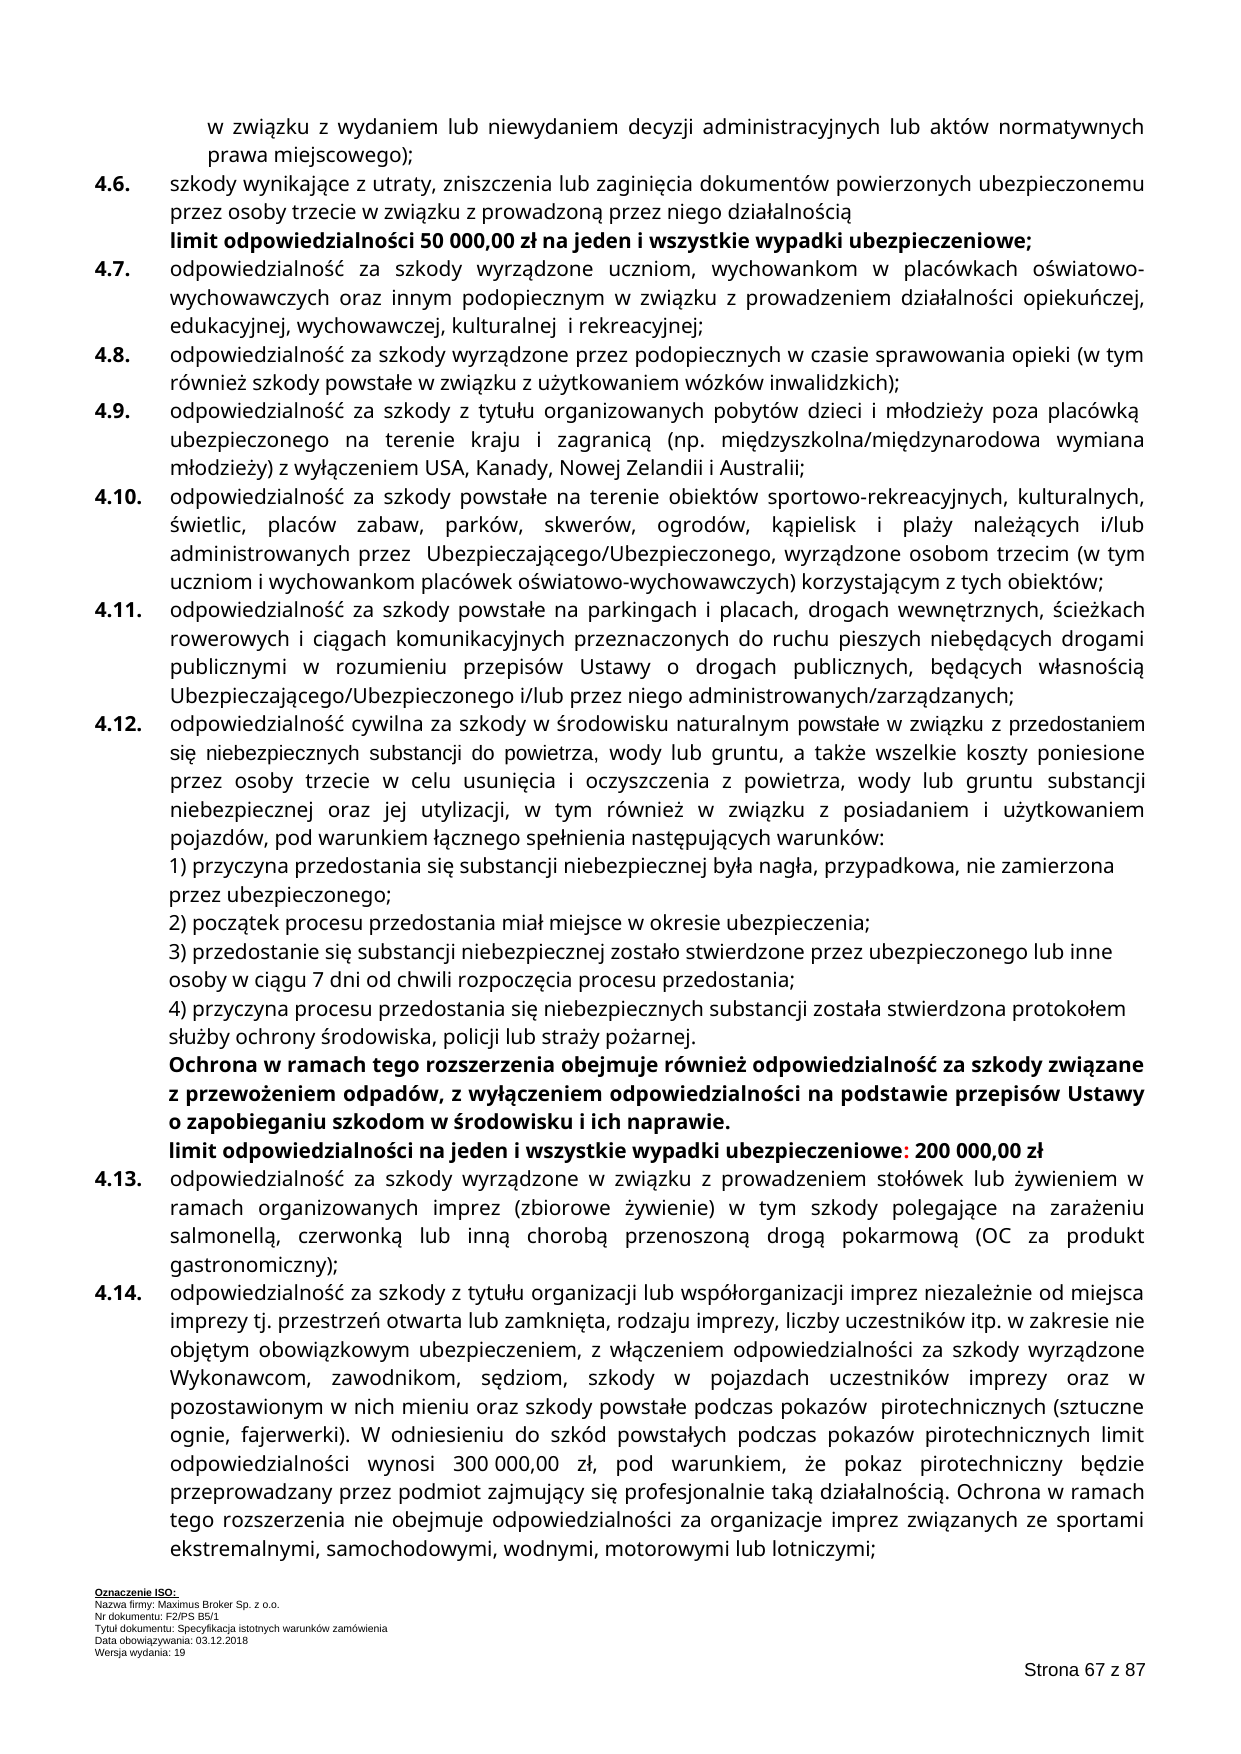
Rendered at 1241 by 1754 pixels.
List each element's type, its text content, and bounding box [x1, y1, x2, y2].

list odpowiedzialność za szkody powstałe na terenie obiektów sportowo-rekreacyjnych, kulturalnych, świetlic, placów zabaw, parków, skwerów, ogrodów, kąpielisk i plaży należących i/lub administrowanych przez Ubezpieczającego/Ubezpieczonego, wyrządzone osobom trzecim (w tym uczniom i wychowankom placówek oświatowo-wychowawczych) korzystającym z tych obiektów; [94, 482, 1146, 596]
text 4) przyczyna procesu przedostania się niebezpiecznych substancji została stwierdzona protokołem służby ochrony środowiska, policji lub straży pożarnej. [168, 994, 1146, 1051]
list odpowiedzialność za szkody z tytułu organizacji lub współorganizacji imprez niezależnie od miejsca imprezy tj. przestrzeń otwarta lub zamknięta, rodzaju imprezy, liczby uczestników itp. w zakresie nie objętym obowiązkowym ubezpieczeniem, z włączeniem odpowiedzialności za szkody wyrządzone Wykonawcom, zawodnikom, sędziom, szkody w pojazdach uczestników imprezy oraz w pozostawionym w nich mieniu oraz szkody powstałe podczas pokazów pirotechnicznych (sztuczne ognie, fajerwerki). W odniesieniu do szkód powstałych podczas pokazów pirotechnicznych limit odpowiedzialności wynosi 300 000,00 zł, pod warunkiem, że pokaz pirotechniczny będzie przeprowadzany przez podmiot zajmujący się profesjonalnie taką działalnością. Ochrona w ramach tego rozszerzenia nie obejmuje odpowiedzialności za organizacje imprez związanych ze sportami ekstremalnymi, samochodowymi, wodnymi, motorowymi lub lotniczymi; [94, 1278, 1146, 1562]
text Ochrona w ramach tego rozszerzenia obejmuje również odpowiedzialność za szkody związane z przewożeniem odpadów, z wyłączeniem odpowiedzialności na podstawie przepisów Ustawy o zapobieganiu szkodom w środowisku i ich naprawie. [168, 1051, 1146, 1136]
list odpowiedzialność za szkody powstałe na parkingach i placach, drogach wewnętrznych, ścieżkach rowerowych i ciągach komunikacyjnych przeznaczonych do ruchu pieszych niebędących drogami publicznymi w rozumieniu przepisów Ustawy o drogach publicznych, będących własnością Ubezpieczającego/Ubezpieczonego i/lub przez niego administrowanych/zarządzanych; [94, 596, 1146, 709]
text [207, 112, 1146, 169]
list odpowiedzialność za szkody z tytułu organizowanych pobytów dzieci i młodzieży poza placówką ubezpieczonego na terenie kraju i zagranicą (np. międzyszkolna/międzynarodowa wymiana młodzieży) z wyłączeniem USA, Kanady, Nowej Zelandii i Australii; [94, 397, 1146, 482]
list odpowiedzialność za szkody wyrządzone przez podopiecznych w czasie sprawowania opieki (w tym również szkody powstałe w związku z użytkowaniem wózków inwalidzkich); [94, 340, 1146, 397]
list odpowiedzialność za szkody wyrządzone w związku z prowadzeniem stołówek lub żywieniem w ramach organizowanych imprez (zbiorowe żywienie) w tym szkody polegające na zarażeniu salmonellą, czerwonką lub inną chorobą przenoszoną drogą pokarmową (OC za produkt gastronomiczny); [94, 1164, 1146, 1278]
list szkody wynikające z utraty, zniszczenia lub zaginięcia dokumentów powierzonych ubezpieczonemu przez osoby trzecie w związku z prowadzoną przez niego działalnością [94, 169, 1146, 226]
list odpowiedzialność cywilna za szkody w środowisku naturalnym powstałe w związku z przedostaniem się niebezpiecznych substancji do powietrza, wody lub gruntu, a także wszelkie koszty poniesione przez osoby trzecie w celu usunięcia i oczyszczenia z powietrza, wody lub gruntu substancji niebezpiecznej oraz jej utylizacji, w tym również w związku z posiadaniem i użytkowaniem pojazdów, pod warunkiem łącznego spełnienia następujących warunków: [94, 709, 1146, 852]
text 3) przedostanie się substancji niebezpiecznej zostało stwierdzone przez ubezpieczonego lub inne osoby w ciągu 7 dni od chwili rozpoczęcia procesu przedostania; [168, 937, 1146, 994]
text 1) przyczyna przedostania się substancji niebezpiecznej była nagła, przypadkowa, nie zamierzona przez ubezpieczonego; [168, 852, 1146, 908]
text 2) początek procesu przedostania miał miejsce w okresie ubezpieczenia; [168, 908, 1146, 937]
text limit odpowiedzialności na jeden i wszystkie wypadki ubezpieczeniowe: 200 000,00 zł [168, 1136, 1146, 1164]
list odpowiedzialność za szkody wyrządzone uczniom, wychowankom w placówkach oświatowo-wychowawczych oraz innym podopiecznym w związku z prowadzeniem działalności opiekuńczej, edukacyjnej, wychowawczej, kulturalnej i rekreacyjnej; [94, 254, 1146, 340]
list limit odpowiedzialności 50 000,00 zł na jeden i wszystkie wypadki ubezpieczeniowe; [169, 226, 1146, 254]
